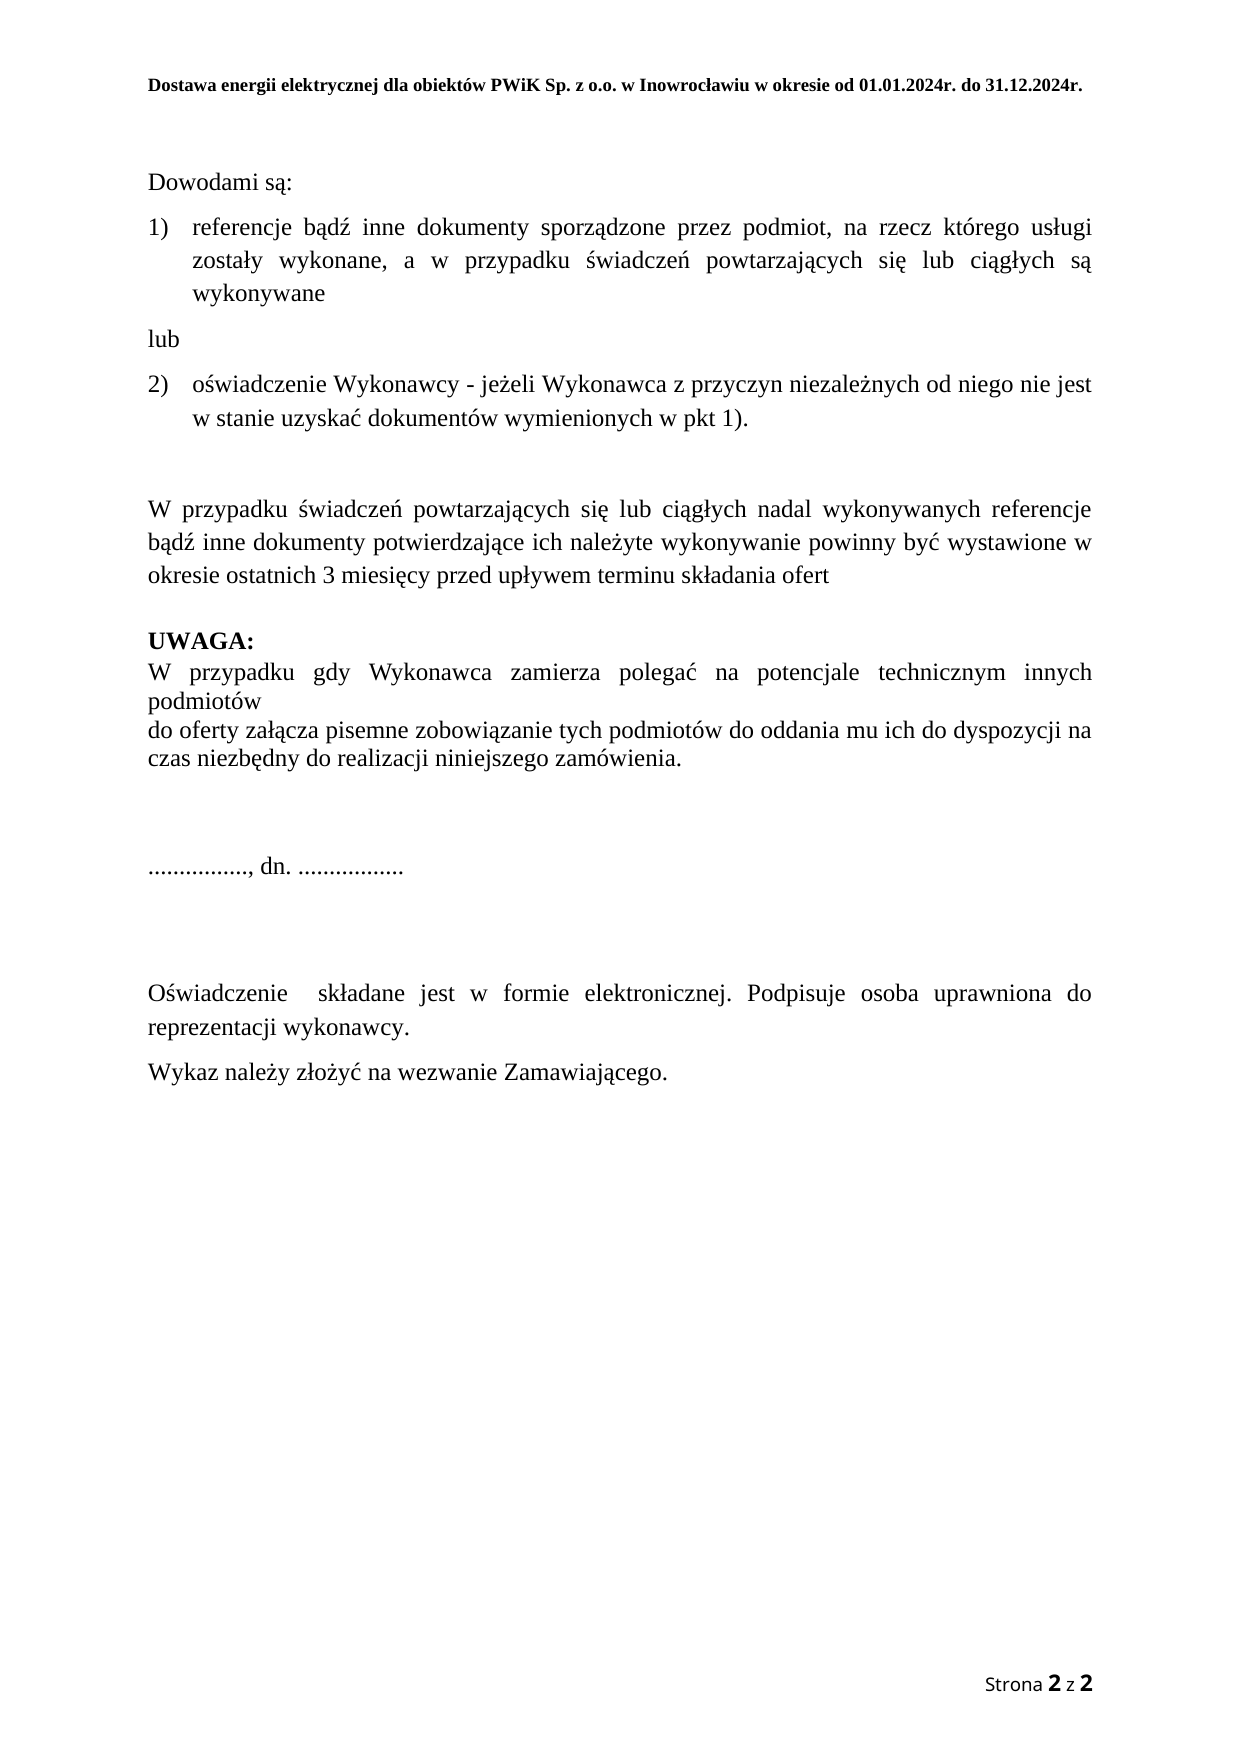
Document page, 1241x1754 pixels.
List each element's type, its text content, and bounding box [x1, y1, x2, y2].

text Dowodami są: [148, 167, 1093, 196]
list referencje bądź inne dokumenty sporządzone przez podmiot, na rzecz którego usługi zostały wykonane, a w przypadku świadczeń powtarzających się lub ciągłych są wykonywane [148, 212, 1093, 307]
list oświadczenie Wykonawcy - jeżeli Wykonawca z przyczyn niezależnych od niego nie jest w stanie uzyskać dokumentów wymienionych w pkt 1). [148, 369, 1093, 431]
text W przypadku świadczeń powtarzających się lub ciągłych nadal wykonywanych referencje bądź inne dokumenty potwierdzające ich należyte wykonywanie powinny być wystawione w okresie ostatnich 3 miesięcy przed upływem terminu składania ofert [148, 494, 1093, 588]
text ................, dn. ................. [148, 851, 1093, 879]
text Wykaz należy złożyć na wezwanie Zamawiającego. [148, 1057, 1093, 1086]
text UWAGA: [148, 626, 1093, 654]
text Oświadczenie składane jest w formie elektronicznej. Podpisuje osoba uprawniona do reprezentacji wykonawcy. [148, 978, 1093, 1040]
text lub [148, 324, 1093, 353]
text W przypadku gdy Wykonawca zamierza polegać na potencjale technicznym innych podmiotów do oferty załącza pisemne zobowiązanie tych podmiotów do oddania mu ich do dyspozycji na czas niezbędny do realizacji niniejszego zamówienia. [148, 657, 1093, 772]
